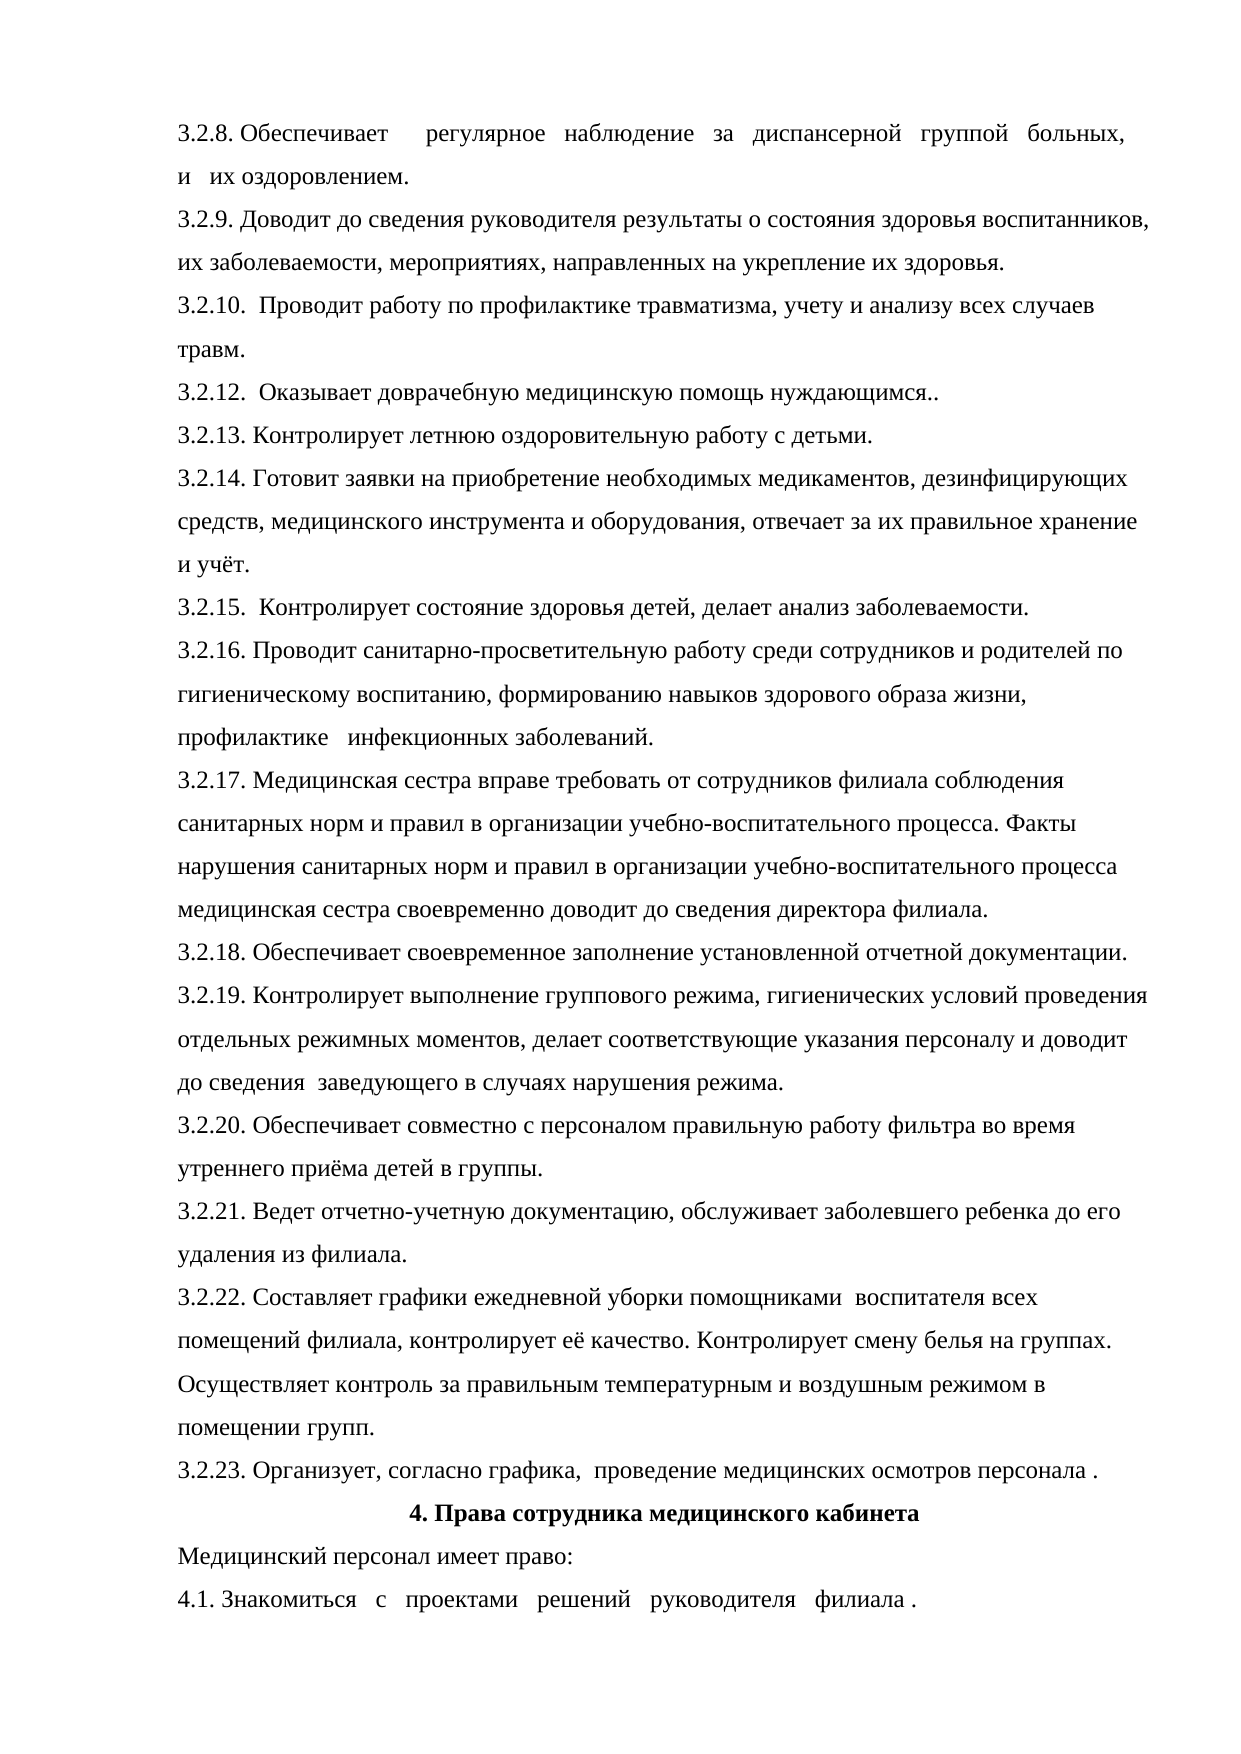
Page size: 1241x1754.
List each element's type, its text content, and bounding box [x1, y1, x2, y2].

text 3.2.12. Оказывает доврачебную медицинскую помощь нуждающимся.. [177, 377, 1152, 406]
text 3.2.9. Доводит до сведения руководителя результаты о состояния здоровья воспитанников, их заболеваемости, мероприятиях, направленных на укрепление их здоровья. [177, 204, 1152, 276]
text 4.1. Знакомиться с проектами решений руководителя филиала . [177, 1584, 1152, 1613]
text 3.2.21. Ведет отчетно-учетную документацию, обслуживает заболевшего ребенка до его удаления из филиала. [177, 1196, 1152, 1268]
text 3.2.14. Готовит заявки на приобретение необходимых медикаментов, дезинфицирующих средств, медицинского инструмента и оборудования, отвечает за их правильное хранение и учёт. [177, 463, 1152, 578]
text 3.2.20. Обеспечивает совместно с персоналом правильную работу фильтра во время утреннего приёма детей в группы. [177, 1110, 1152, 1182]
text 4. Права сотрудника медицинского кабинета [177, 1498, 1152, 1527]
text 3.2.13. Контролирует летнюю оздоровительную работу с детьми. [177, 420, 1152, 449]
text 3.2.22. Составляет графики ежедневной уборки помощниками воспитателя всех помещений филиала, контролирует её качество. Контролирует смену белья на группах. Осуществляет контроль за правильным температурным и воздушным режимом в помещении групп. [177, 1282, 1152, 1441]
text 3.2.23. Организует, согласно графика, проведение медицинских осмотров персонала . [177, 1455, 1152, 1484]
text 3.2.10. Проводит работу по профилактике травматизма, учету и анализу всех случаев травм. [177, 291, 1152, 362]
text 3.2.18. Обеспечивает своевременное заполнение установленной отчетной документации. [177, 937, 1152, 966]
text 3.2.8. Обеспечивает регулярное наблюдение за диспансерной группой больных, и их оздоровлением. [177, 118, 1152, 190]
text 3.2.17. Медицинская сестра вправе требовать от сотрудников филиала соблюдения санитарных норм и правил в организации учебно-воспитательного процесса. Факты нарушения санитарных норм и правил в организации учебно-воспитательного процесса медицинская сестра своевременно доводит до сведения директора филиала. [177, 765, 1152, 923]
text 3.2.16. Проводит санитарно-просветительную работу среди сотрудников и родителей по гигиеническому воспитанию, формированию навыков здорового образа жизни, профилактике инфекционных заболеваний. [177, 636, 1152, 751]
text Медицинский персонал имеет право: [177, 1541, 1152, 1570]
text 3.2.19. Контролирует выполнение группового режима, гигиенических условий проведения отдельных режимных моментов, делает соответствующие указания персоналу и доводит до сведения заведующего в случаях нарушения режима. [177, 981, 1152, 1096]
text 3.2.15. Контролирует состояние здоровья детей, делает анализ заболеваемости. [177, 592, 1152, 621]
